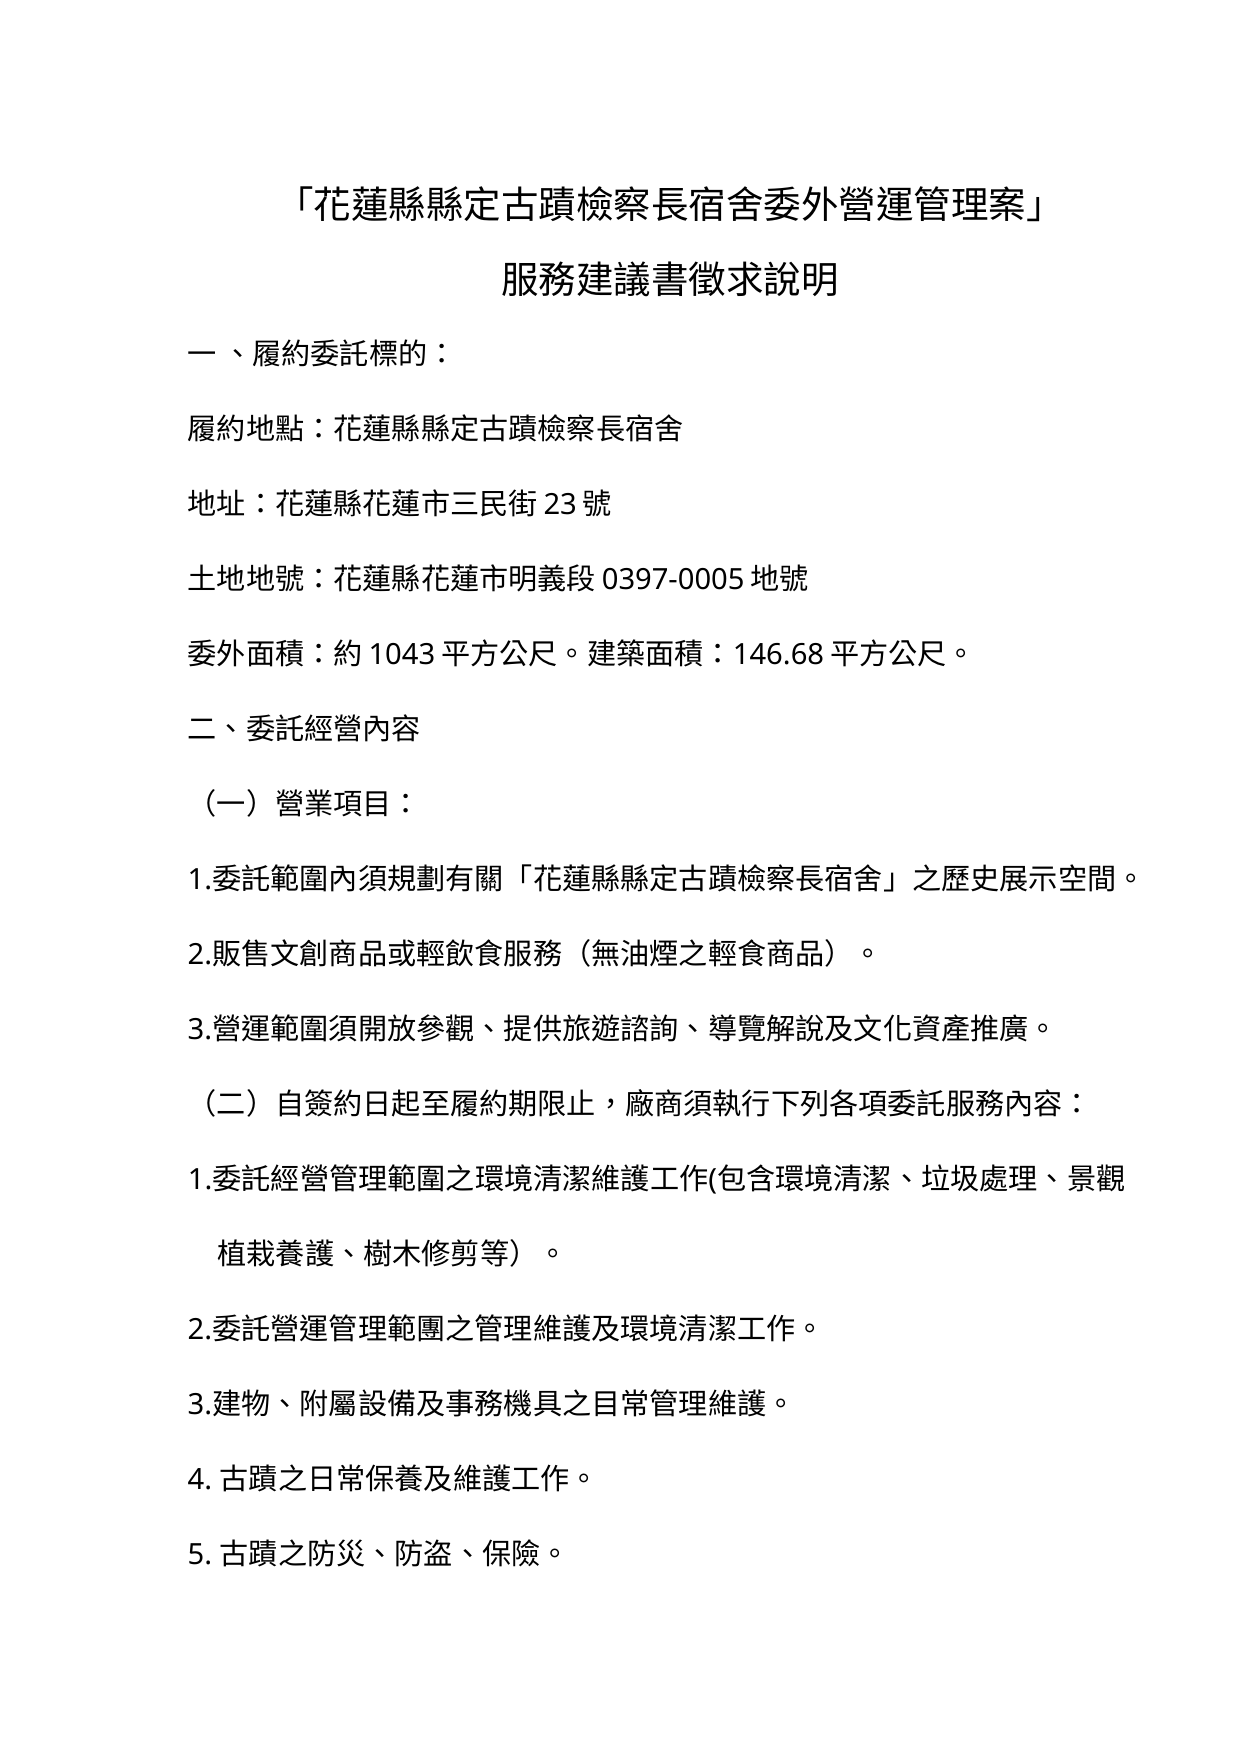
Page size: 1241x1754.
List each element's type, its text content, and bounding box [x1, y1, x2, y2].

text 5. 古蹟之防災、防盗、保險。 [187, 1514, 1152, 1589]
text 一 、履約委託標的： [187, 314, 1152, 389]
text 4. 古蹟之日常保養及維護工作。 [187, 1439, 1152, 1514]
text 「花蓮縣縣定古蹟檢察長宿舍委外營運管理案」 [187, 164, 1152, 239]
text 3.建物、附屬設備及事務機具之目常管理維護。 [187, 1364, 1152, 1439]
text 委外面積：約1043平方公尺。建築面積：146.68平方公尺。 [187, 614, 1152, 689]
text 2.委託營運管理範團之管理維護及環境清潔工作。 [187, 1289, 1152, 1364]
text （二）自簽約日起至履約期限止，廠商須執行下列各項委託服務內容： [187, 1064, 1152, 1139]
text （一）營業項目： [187, 764, 1152, 839]
text 3.營運範圍須開放參觀、提供旅遊諮詢、導覽解說及文化資產推廣。 [187, 989, 1152, 1064]
text 1.委託範圍內須規劃有關「花蓮縣縣定古蹟檢察長宿舍」之歷史展示空間。 [187, 839, 1152, 914]
text 1.委託經營管理範圍之環境清潔維護工作(包含環境清潔、垃圾處理、景觀植栽養護、樹木修剪等）。 [188, 1139, 1152, 1289]
text 地址：花蓮縣花蓮市三民街23號 [187, 464, 1152, 539]
text 二、委託經營內容 [187, 689, 1152, 764]
text 土地地號：花蓮縣花蓮市明義段0397-0005地號 [187, 539, 1152, 614]
text 履約地點：花蓮縣縣定古蹟檢察長宿舍 [187, 389, 1152, 464]
text 服務建議書徵求說明 [187, 239, 1152, 314]
text 2.販售文創商品或輕飲食服務（無油煙之輕食商品）。 [187, 914, 1152, 989]
